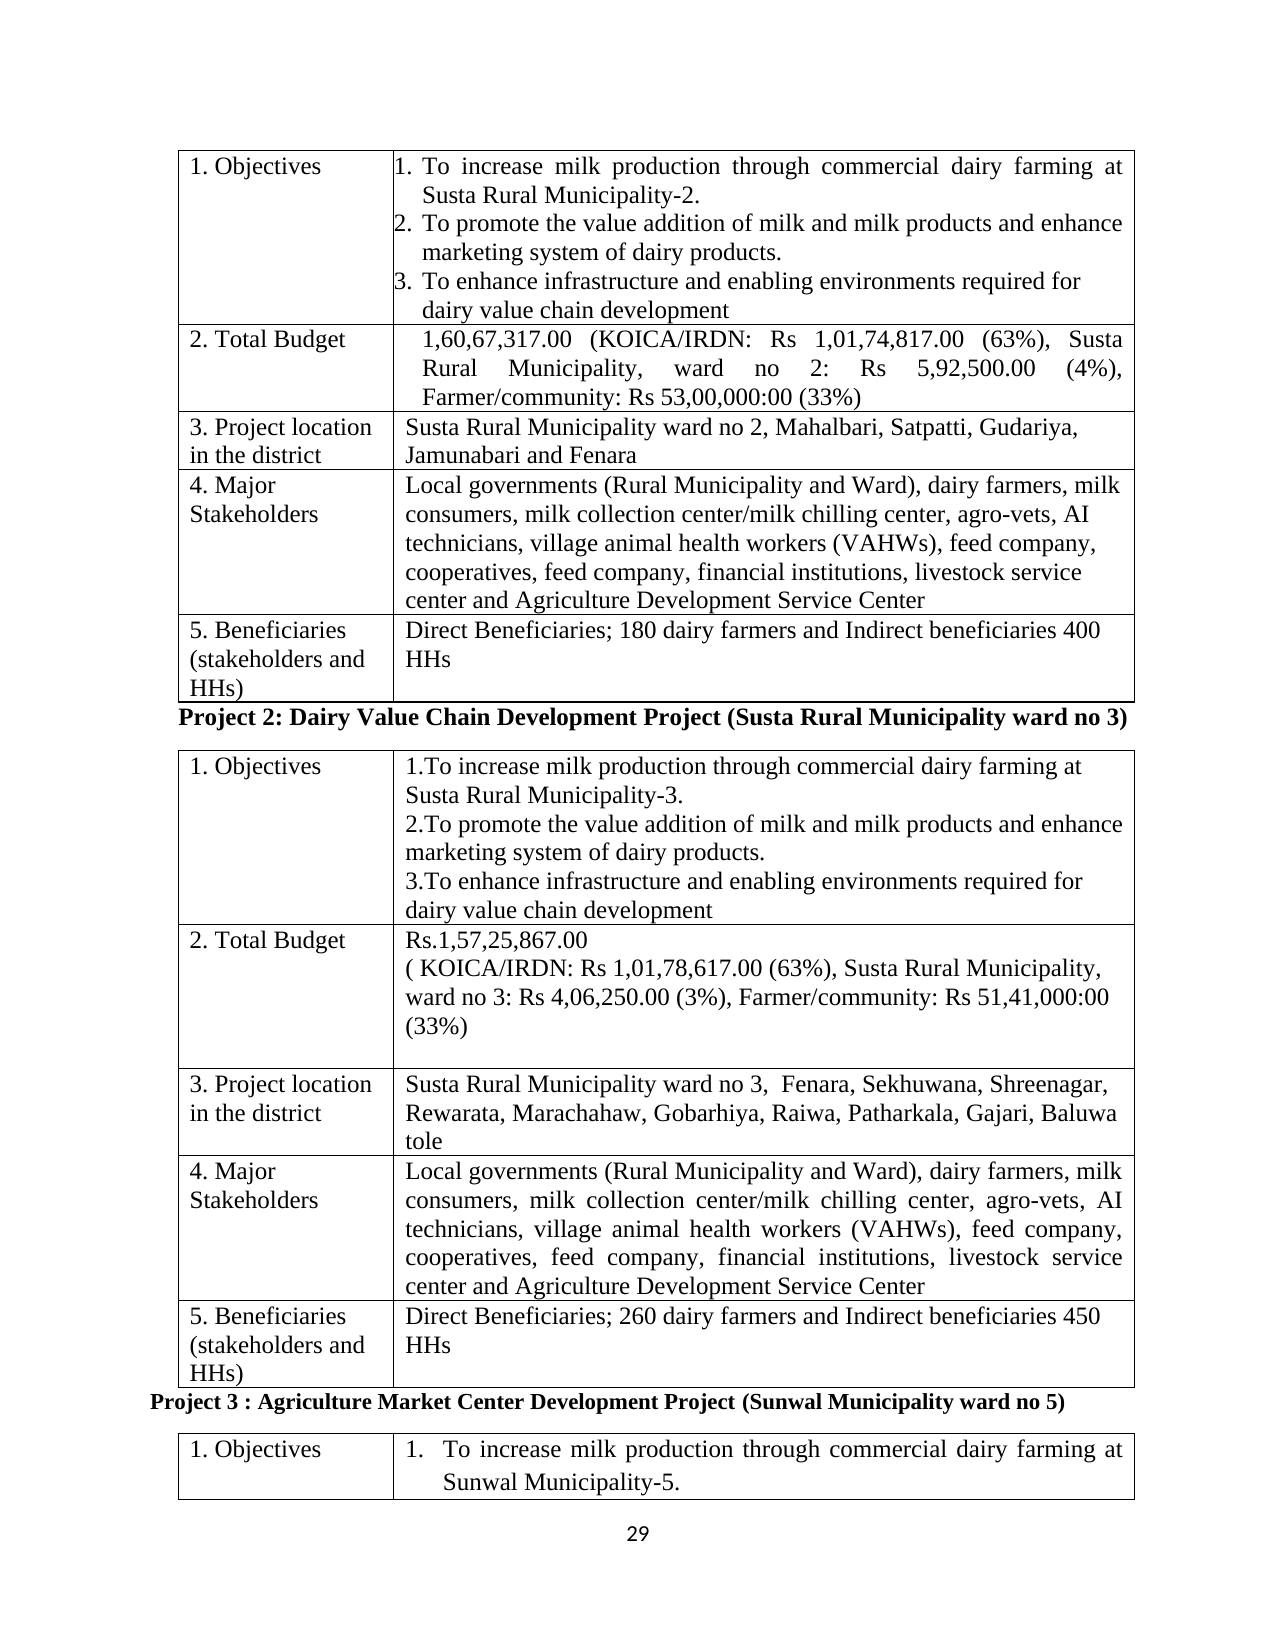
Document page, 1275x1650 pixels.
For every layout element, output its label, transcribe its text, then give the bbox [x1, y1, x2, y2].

table_cell 4. Major Stakeholders [179, 1156, 393, 1300]
text Project 3 : Agriculture Market Center Development Project (Sunwal Municipality ward no 5) [150, 1388, 1219, 1414]
table_cell 2. Total Budget [179, 925, 393, 1068]
table_header To increase milk production through commercial dairy farming at Susta Rural Municipality-2. To promote the value addition of milk and milk products and enhance marketing system of dairy products. To enhance infrastructure and enabling environments required for dairy value chain development [394, 151, 1134, 323]
table_cell 3. Project location in the district [179, 412, 393, 469]
table_header 1. Objectives [179, 151, 393, 323]
table_cell Rs.1,57,25,867.00 ( KOICA/IRDN: Rs 1,01,78,617.00 (63%), Susta Rural Municipality, ward no 3: Rs 4,06,250.00 (3%), Farmer/community: Rs 51,41,000:00 (33%) [394, 925, 1134, 1068]
table_cell 1,60,67,317.00 (KOICA/IRDN: Rs 1,01,74,817.00 (63%), Susta Rural Municipality, ward no 2: Rs 5,92,500.00 (4%), Farmer/community: Rs 53,00,000:00 (33%) [394, 325, 1134, 411]
table_cell 3. Project location in the district [179, 1069, 393, 1155]
table_cell 2. Total Budget [179, 325, 393, 411]
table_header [394, 1434, 1134, 1499]
table_cell 5. Beneficiaries (stakeholders and HHs) [179, 1301, 393, 1387]
table_header 1. Objectives [179, 1434, 393, 1499]
table_header 1. Objectives [179, 751, 393, 924]
table_cell 5. Beneficiaries (stakeholders and HHs) [179, 615, 393, 701]
table_cell Susta Rural Municipality ward no 3, Fenara, Sekhuwana, Shreenagar, Rewarata, Marachahaw, Gobarhiya, Raiwa, Patharkala, Gajari, Baluwa tole [394, 1069, 1134, 1155]
table_cell Direct Beneficiaries; 180 dairy farmers and Indirect beneficiaries 400 HHs [394, 615, 1134, 701]
table_cell Local governments (Rural Municipality and Ward), dairy farmers, milk consumers, milk collection center/milk chilling center, agro-vets, AI technicians, village animal health workers (VAHWs), feed company, cooperatives, feed company, financial institutions, livestock service center and Agriculture Development Service Center [394, 1156, 1134, 1300]
table_cell Local governments (Rural Municipality and Ward), dairy farmers, milk consumers, milk collection center/milk chilling center, agro-vets, AI technicians, village animal health workers (VAHWs), feed company, cooperatives, feed company, financial institutions, livestock service center and Agriculture Development Service Center [394, 470, 1134, 614]
table_cell Direct Beneficiaries; 260 dairy farmers and Indirect beneficiaries 450 HHs [394, 1301, 1134, 1387]
table_cell Susta Rural Municipality ward no 2, Mahalbari, Satpatti, Gudariya, Jamunabari and Fenara [394, 412, 1134, 469]
table_header 1.To increase milk production through commercial dairy farming at Susta Rural Municipality-3. 2.To promote the value addition of milk and milk products and enhance marketing system of dairy products. 3.To enhance infrastructure and enabling environments required for dairy value chain development [394, 751, 1134, 924]
table_cell 4. Major Stakeholders [179, 470, 393, 614]
text Project 2: Dairy Value Chain Development Project (Susta Rural Municipality ward no 3) [150, 702, 1219, 731]
